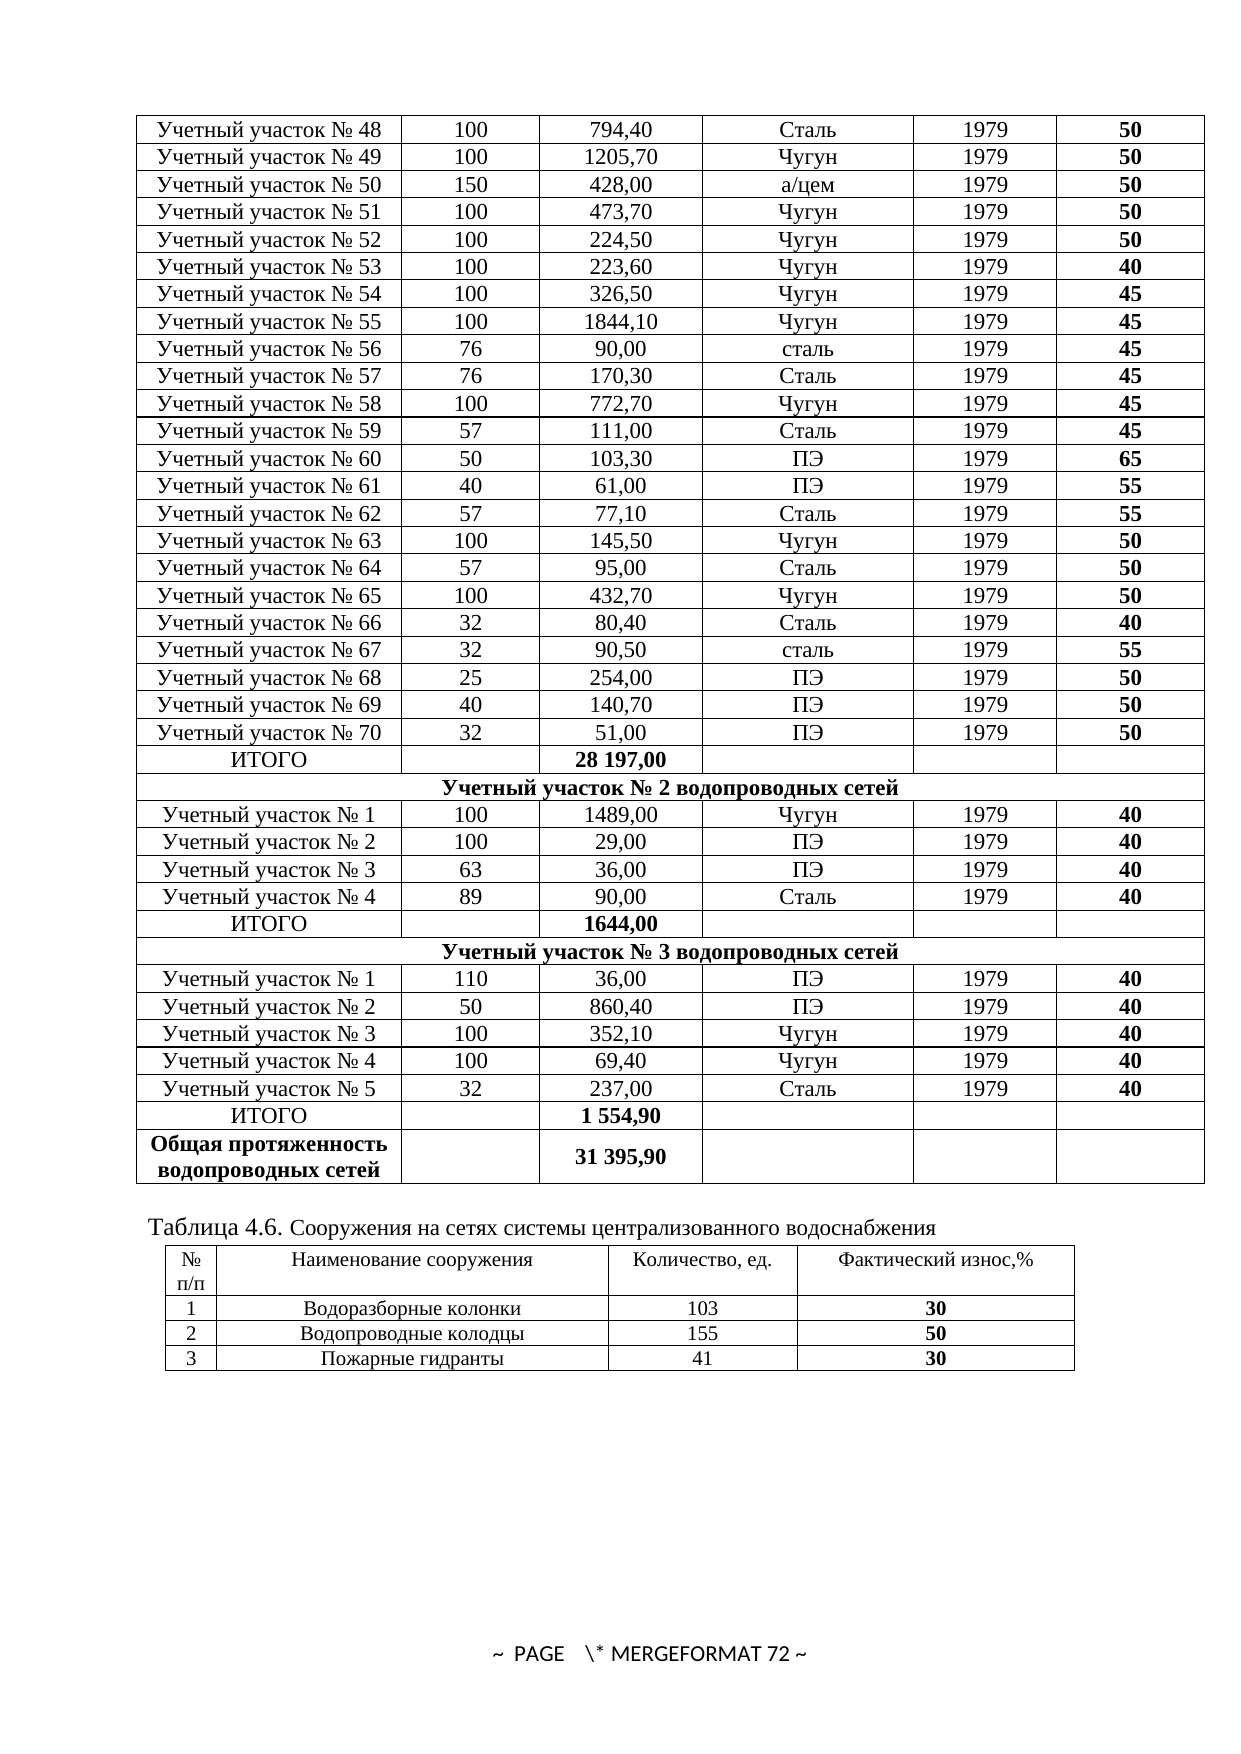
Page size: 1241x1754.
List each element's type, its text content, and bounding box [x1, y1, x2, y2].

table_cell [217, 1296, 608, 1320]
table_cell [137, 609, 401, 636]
table_cell 1979 [914, 198, 1056, 224]
table_cell 100 [402, 226, 539, 252]
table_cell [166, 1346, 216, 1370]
table_cell 1979 [914, 253, 1056, 279]
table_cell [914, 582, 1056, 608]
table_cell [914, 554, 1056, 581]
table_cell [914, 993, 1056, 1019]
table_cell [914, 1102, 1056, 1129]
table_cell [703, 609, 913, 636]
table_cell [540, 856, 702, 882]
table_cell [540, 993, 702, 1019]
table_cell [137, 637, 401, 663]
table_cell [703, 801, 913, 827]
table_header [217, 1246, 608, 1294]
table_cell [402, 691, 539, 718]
table_cell 1979 [914, 144, 1056, 170]
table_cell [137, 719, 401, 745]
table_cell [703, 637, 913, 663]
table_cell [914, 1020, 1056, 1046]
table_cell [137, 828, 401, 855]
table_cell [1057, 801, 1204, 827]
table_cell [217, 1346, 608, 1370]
table_cell 1979 [914, 280, 1056, 307]
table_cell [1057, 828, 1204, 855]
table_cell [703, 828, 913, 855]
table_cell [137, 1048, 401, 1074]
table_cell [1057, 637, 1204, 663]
table_cell 223,60 [540, 253, 702, 279]
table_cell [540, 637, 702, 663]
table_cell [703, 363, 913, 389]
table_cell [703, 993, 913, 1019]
table_cell 1979 [914, 308, 1056, 334]
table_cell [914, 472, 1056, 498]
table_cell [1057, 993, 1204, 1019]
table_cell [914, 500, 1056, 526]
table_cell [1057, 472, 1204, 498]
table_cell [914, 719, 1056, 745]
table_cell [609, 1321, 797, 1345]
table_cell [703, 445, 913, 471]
table_cell Чугун [703, 253, 913, 279]
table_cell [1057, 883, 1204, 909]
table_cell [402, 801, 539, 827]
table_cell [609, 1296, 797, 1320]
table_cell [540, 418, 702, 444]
table_cell 100 [402, 144, 539, 170]
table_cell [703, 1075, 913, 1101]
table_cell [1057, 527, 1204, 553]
table_cell 150 [402, 171, 539, 197]
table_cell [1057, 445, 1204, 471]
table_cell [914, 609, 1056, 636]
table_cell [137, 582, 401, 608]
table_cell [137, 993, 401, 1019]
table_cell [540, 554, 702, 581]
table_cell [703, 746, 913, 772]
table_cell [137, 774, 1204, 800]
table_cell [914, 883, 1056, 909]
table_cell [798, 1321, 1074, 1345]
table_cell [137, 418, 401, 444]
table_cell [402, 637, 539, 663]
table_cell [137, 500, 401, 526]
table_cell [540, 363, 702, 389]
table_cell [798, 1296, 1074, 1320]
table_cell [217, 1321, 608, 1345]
table_cell Учетный участок № 55 [137, 308, 401, 334]
table_cell Учетный участок № 53 [137, 253, 401, 279]
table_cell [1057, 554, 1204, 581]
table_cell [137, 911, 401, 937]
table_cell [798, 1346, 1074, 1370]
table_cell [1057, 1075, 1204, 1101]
table_cell 50 [1057, 116, 1204, 142]
table_cell Чугун [703, 308, 913, 334]
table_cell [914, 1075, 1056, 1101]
table_cell 326,50 [540, 280, 702, 307]
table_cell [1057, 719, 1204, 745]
table_cell 50 [1057, 171, 1204, 197]
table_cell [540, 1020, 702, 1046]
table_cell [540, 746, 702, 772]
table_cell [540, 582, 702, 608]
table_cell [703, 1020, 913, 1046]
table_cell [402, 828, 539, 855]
table_cell 428,00 [540, 171, 702, 197]
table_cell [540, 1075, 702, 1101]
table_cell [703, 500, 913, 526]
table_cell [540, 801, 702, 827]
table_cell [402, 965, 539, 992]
table_cell 40 [1057, 253, 1204, 279]
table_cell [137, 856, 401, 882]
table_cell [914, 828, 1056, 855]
table_cell Учетный участок № 56 [137, 335, 401, 362]
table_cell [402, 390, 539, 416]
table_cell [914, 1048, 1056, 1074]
table_cell 90,00 [540, 335, 702, 362]
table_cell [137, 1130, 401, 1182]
table_cell Учетный участок № 49 [137, 144, 401, 170]
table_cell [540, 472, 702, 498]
table_cell Чугун [703, 226, 913, 252]
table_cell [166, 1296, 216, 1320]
table_cell 473,70 [540, 198, 702, 224]
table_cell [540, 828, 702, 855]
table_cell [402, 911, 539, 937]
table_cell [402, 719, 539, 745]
table_cell 50 [1057, 198, 1204, 224]
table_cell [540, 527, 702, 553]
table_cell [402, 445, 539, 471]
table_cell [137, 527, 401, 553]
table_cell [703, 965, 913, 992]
table_cell Сталь [703, 116, 913, 142]
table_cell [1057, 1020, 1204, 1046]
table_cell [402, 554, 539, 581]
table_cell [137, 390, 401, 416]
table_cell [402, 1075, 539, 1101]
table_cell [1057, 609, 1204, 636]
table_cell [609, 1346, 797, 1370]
table_cell 100 [402, 253, 539, 279]
table_cell Учетный участок № 50 [137, 171, 401, 197]
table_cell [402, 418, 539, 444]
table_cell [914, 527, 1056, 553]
table_cell 100 [402, 308, 539, 334]
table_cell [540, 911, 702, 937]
table_cell 76 [402, 335, 539, 362]
table_cell Чугун [703, 198, 913, 224]
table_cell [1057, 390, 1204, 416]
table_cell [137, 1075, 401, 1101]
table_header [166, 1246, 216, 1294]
table_cell 100 [402, 198, 539, 224]
table_cell 224,50 [540, 226, 702, 252]
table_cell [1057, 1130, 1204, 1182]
table_cell Учетный участок № 51 [137, 198, 401, 224]
table_cell Учетный участок № 57 [137, 363, 401, 389]
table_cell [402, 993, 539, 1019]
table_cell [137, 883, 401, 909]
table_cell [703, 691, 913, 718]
table_cell 50 [1057, 226, 1204, 252]
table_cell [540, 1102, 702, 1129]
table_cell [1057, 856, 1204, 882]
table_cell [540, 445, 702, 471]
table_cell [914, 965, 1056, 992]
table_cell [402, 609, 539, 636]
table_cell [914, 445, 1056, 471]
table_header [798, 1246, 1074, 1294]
table_cell 794,40 [540, 116, 702, 142]
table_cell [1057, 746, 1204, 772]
table_cell сталь [703, 335, 913, 362]
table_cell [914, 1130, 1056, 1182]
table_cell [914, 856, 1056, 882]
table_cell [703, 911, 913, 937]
table_cell Чугун [703, 280, 913, 307]
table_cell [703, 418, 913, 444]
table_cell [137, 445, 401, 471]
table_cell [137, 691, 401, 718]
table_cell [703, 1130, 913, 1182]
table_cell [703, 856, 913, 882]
table_cell Учетный участок № 52 [137, 226, 401, 252]
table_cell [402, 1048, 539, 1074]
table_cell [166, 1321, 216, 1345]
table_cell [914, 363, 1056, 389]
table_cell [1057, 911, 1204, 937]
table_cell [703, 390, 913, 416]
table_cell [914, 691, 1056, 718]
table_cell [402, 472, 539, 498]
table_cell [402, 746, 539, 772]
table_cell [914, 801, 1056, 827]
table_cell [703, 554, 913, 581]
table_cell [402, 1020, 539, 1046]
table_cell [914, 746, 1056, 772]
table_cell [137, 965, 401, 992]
table_cell а/цем [703, 171, 913, 197]
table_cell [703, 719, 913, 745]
table_cell Учетный участок № 54 [137, 280, 401, 307]
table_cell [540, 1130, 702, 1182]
table_cell Чугун [703, 144, 913, 170]
table_cell 45 [1057, 335, 1204, 362]
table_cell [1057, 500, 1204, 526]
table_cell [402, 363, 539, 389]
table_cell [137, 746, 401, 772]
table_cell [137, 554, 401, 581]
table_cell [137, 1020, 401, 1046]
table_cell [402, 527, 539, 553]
table_cell 45 [1057, 280, 1204, 307]
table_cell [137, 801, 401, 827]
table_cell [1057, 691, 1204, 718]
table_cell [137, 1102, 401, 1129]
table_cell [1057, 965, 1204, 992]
table_cell 100 [402, 280, 539, 307]
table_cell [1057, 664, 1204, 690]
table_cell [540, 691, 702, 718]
table_cell 1979 [914, 116, 1056, 142]
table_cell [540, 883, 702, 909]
table_cell Учетный участок № 48 [137, 116, 401, 142]
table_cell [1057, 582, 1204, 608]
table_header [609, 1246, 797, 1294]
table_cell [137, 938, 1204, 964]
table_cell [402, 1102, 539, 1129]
table_cell 1979 [914, 335, 1056, 362]
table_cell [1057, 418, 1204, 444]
text Таблица 4.6. Сооружения на сетях системы централизованного водоснабжения [148, 1212, 1152, 1241]
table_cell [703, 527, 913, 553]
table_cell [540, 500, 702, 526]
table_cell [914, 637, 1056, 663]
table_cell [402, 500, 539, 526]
table_cell 1844,10 [540, 308, 702, 334]
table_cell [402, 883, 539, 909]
table_cell 1979 [914, 226, 1056, 252]
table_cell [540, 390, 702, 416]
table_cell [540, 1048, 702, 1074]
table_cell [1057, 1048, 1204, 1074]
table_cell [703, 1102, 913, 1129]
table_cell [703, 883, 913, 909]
table_cell 45 [1057, 308, 1204, 334]
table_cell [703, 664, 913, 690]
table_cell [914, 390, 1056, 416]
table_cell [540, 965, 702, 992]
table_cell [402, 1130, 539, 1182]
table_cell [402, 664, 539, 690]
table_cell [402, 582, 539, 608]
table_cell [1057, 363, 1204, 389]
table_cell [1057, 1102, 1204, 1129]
table_cell 100 [402, 116, 539, 142]
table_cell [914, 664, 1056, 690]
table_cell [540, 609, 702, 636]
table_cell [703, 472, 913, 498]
table_cell 1979 [914, 171, 1056, 197]
table_cell 50 [1057, 144, 1204, 170]
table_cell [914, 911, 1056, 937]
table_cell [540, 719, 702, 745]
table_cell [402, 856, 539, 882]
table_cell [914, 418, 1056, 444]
table_cell 1205,70 [540, 144, 702, 170]
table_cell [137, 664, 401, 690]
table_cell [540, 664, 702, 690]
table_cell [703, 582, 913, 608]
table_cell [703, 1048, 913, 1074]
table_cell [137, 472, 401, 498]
